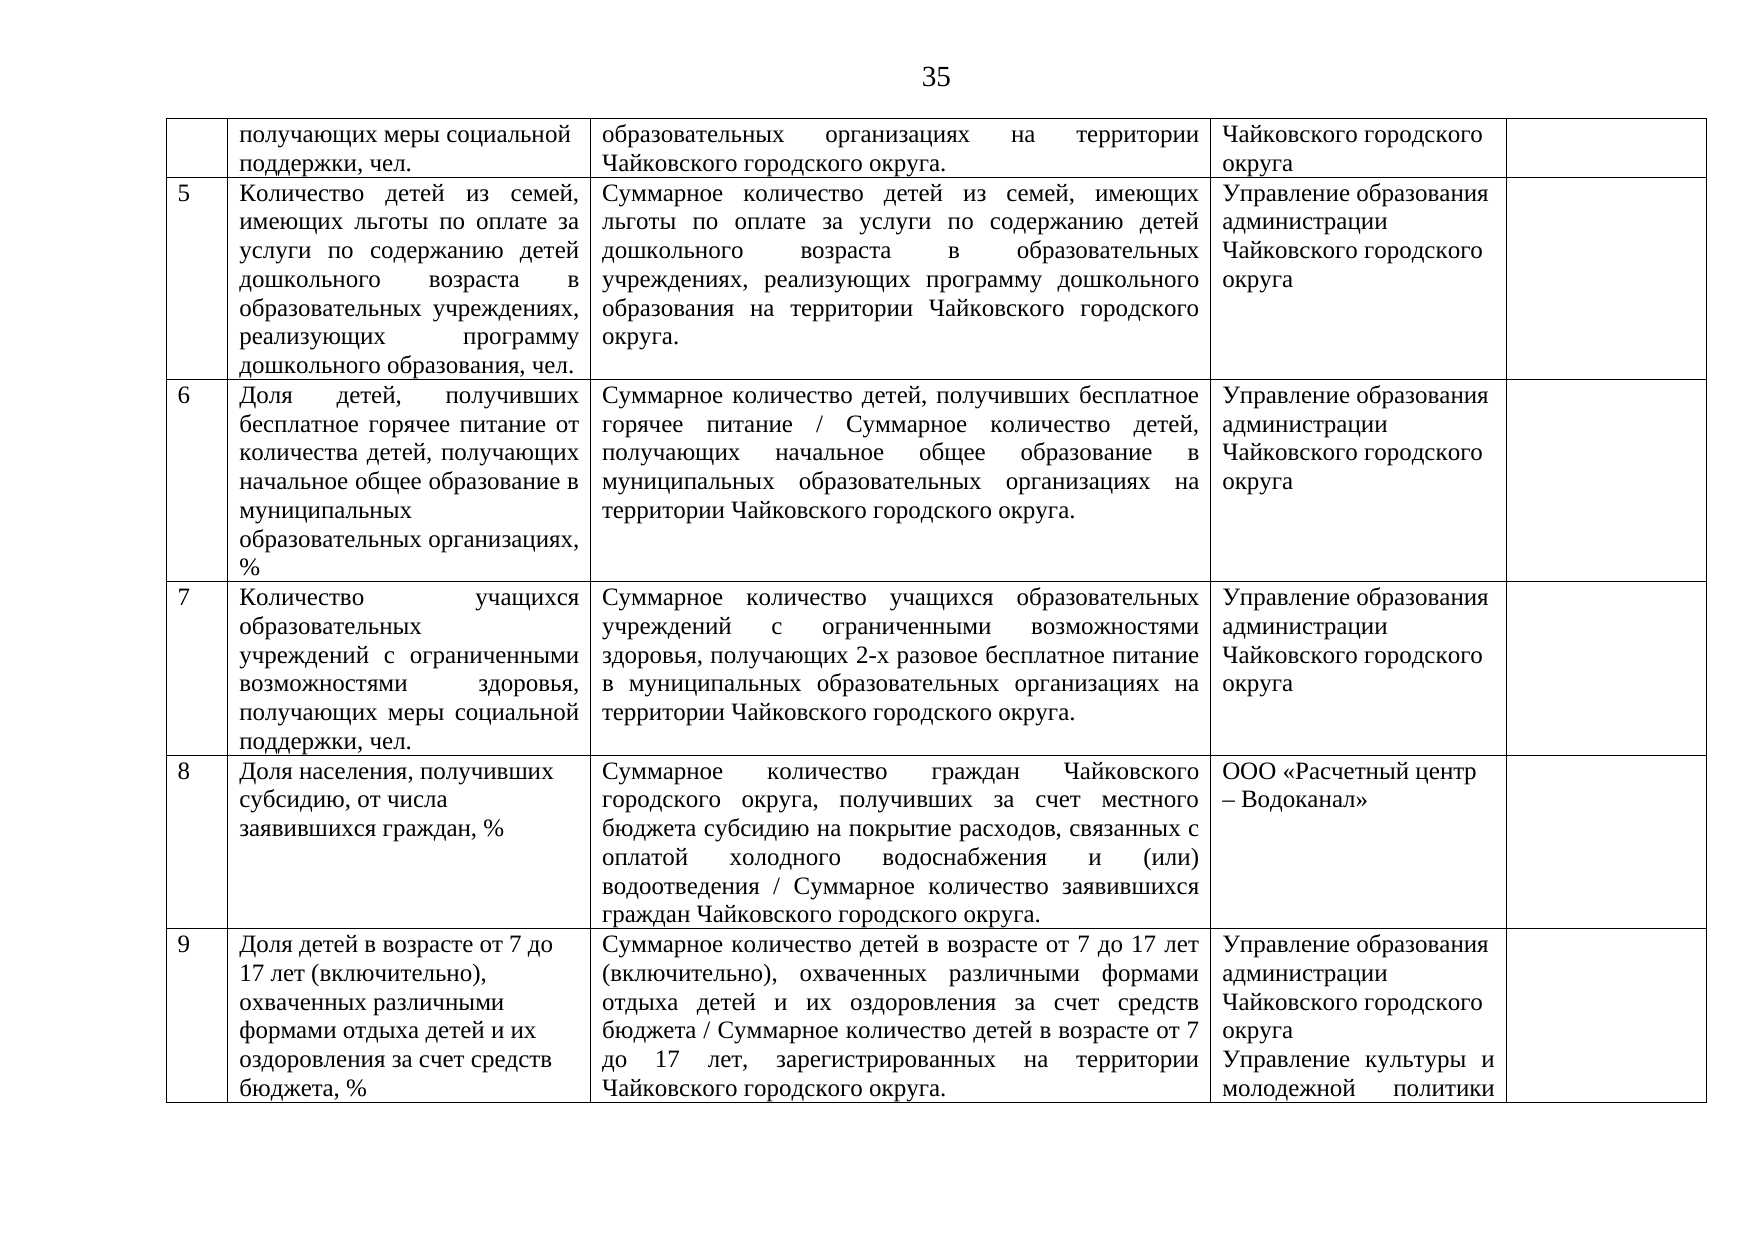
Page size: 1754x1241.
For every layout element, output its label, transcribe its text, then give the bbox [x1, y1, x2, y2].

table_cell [1211, 119, 1506, 177]
table_cell [1507, 119, 1706, 177]
table_cell 4 [167, 119, 227, 177]
table_cell Суммарное количество учащихся образовательных учреждений с ограниченными возможностями здоровья, получающих 2-х разовое бесплатное питание в муниципальных образовательных организациях на территории Чайковского городского округа. [591, 582, 1210, 755]
table_cell 8 [167, 756, 227, 928]
table_cell 5 [167, 178, 227, 379]
table_cell Суммарное количество граждан Чайковского городского округа, получивших за счет местного бюджета субсидию на покрытие расходов, связанных с оплатой холодного водоснабжения и (или) водоотведения / Суммарное количество заявившихся граждан Чайковского городского округа. [591, 756, 1210, 928]
table_cell Количество детей из семей, имеющих льготы по оплате за услуги по содержанию детей дошкольного возраста в образовательных учреждениях, реализующих программу дошкольного образования, чел. [228, 178, 590, 379]
table_cell ООО «Расчетный центр – Водоканал» [1211, 756, 1506, 928]
table_cell Управление образования администрации Чайковского городского округа [1211, 178, 1506, 379]
table_cell 6 [167, 380, 227, 581]
table_cell 9 [167, 929, 227, 1102]
table_cell 7 [167, 582, 227, 755]
table_cell [1507, 178, 1706, 379]
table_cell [228, 929, 590, 1102]
table_cell [1507, 929, 1706, 1102]
table_cell Суммарное количество детей, получивших бесплатное горячее питание / Суммарное количество детей, получающих начальное общее образование в муниципальных образовательных организациях на территории Чайковского городского округа. [591, 380, 1210, 581]
table_cell [1507, 582, 1706, 755]
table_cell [1211, 929, 1506, 1102]
table_cell Суммарное количество детей из семей, имеющих льготы по оплате за услуги по содержанию детей дошкольного возраста в образовательных учреждениях, реализующих программу дошкольного образования на территории Чайковского городского округа. [591, 178, 1210, 379]
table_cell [228, 119, 590, 177]
table_cell [1507, 380, 1706, 581]
table_cell Количество учащихся образовательных учреждений с ограниченными возможностями здоровья, получающих меры социальной поддержки, чел. [228, 582, 590, 755]
table_cell Доля детей, получивших бесплатное горячее питание от количества детей, получающих начальное общее образование в муниципальных образовательных организациях, % [228, 380, 590, 581]
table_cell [591, 929, 1210, 1102]
table_cell Управление образования администрации Чайковского городского округа [1211, 380, 1506, 581]
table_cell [591, 119, 1210, 177]
table_cell Управление образования администрации Чайковского городского округа [1211, 582, 1506, 755]
table_cell Доля населения, получивших субсидию, от числа заявившихся граждан, % [228, 756, 590, 928]
table_cell [1507, 756, 1706, 928]
